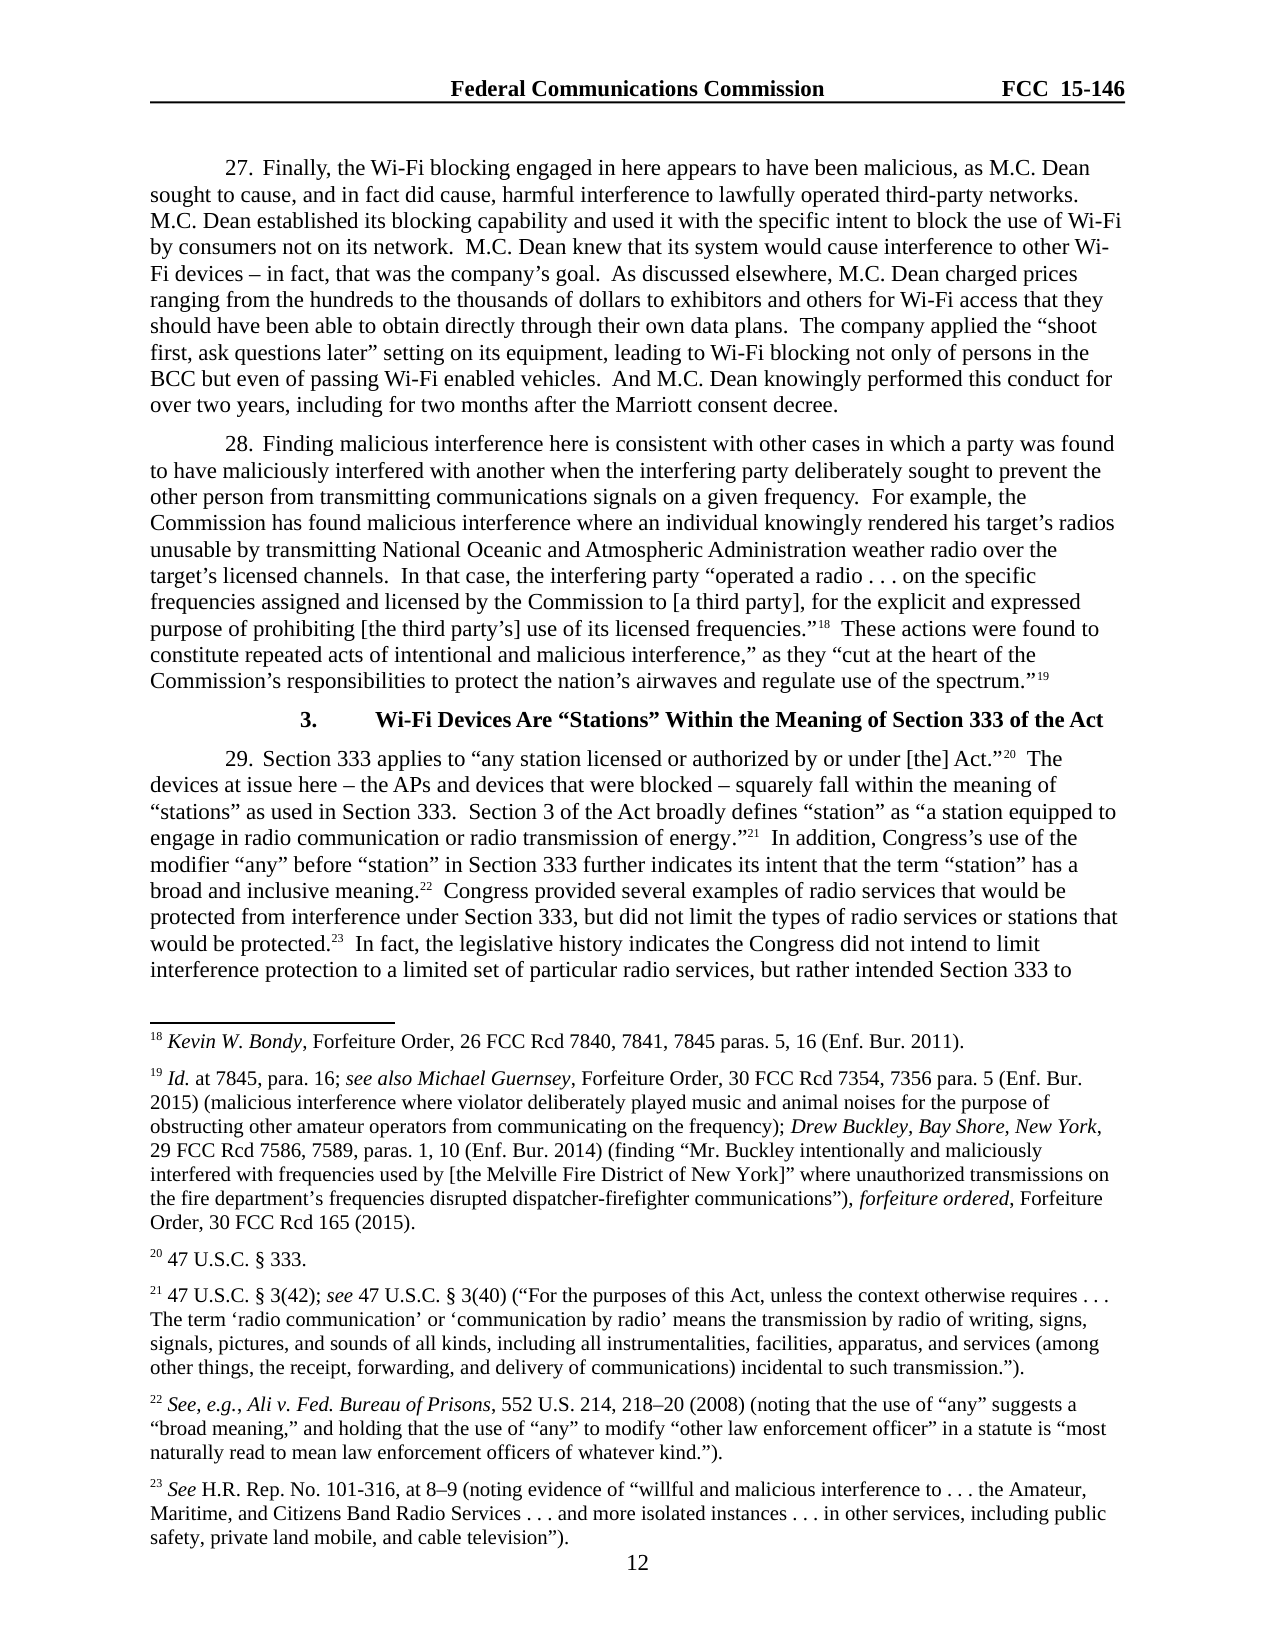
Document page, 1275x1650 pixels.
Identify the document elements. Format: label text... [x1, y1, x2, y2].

text Finally, the Wi-Fi blocking engaged in here appears to have been malicious, as M.C. Dean sought to cause, and in fact did cause, harmful interference to lawfully operated third-party networks. M.C. Dean established its blocking capability and used it with the specific intent to block the use of Wi-Fi by consumers not on its network. M.C. Dean knew that its system would cause interference to other Wi-Fi devices – in fact, that was the company’s goal. As discussed elsewhere, M.C. Dean charged prices ranging from the hundreds to the thousands of dollars to exhibitors and others for Wi-Fi access that they should have been able to obtain directly through their own data plans. The company applied the “shoot first, ask questions later” setting on its equipment, leading to Wi-Fi blocking not only of persons in the BCC but even of passing Wi-Fi enabled vehicles. And M.C. Dean knowingly performed this conduct for over two years, including for two months after the Marriott consent decree. [150, 154, 1125, 418]
text Finding malicious interference here is consistent with other cases in which a party was found to have maliciously interfered with another when the interfering party deliberately sought to prevent the other person from transmitting communications signals on a given frequency. For example, the Commission has found malicious interference where an individual knowingly rendered his target’s radios unusable by transmitting National Oceanic and Atmospheric Administration weather radio over the target’s licensed channels. In that case, the interfering party “operated a radio . . . on the specific frequencies assigned and licensed by the Commission to [a third party], for the explicit and expressed purpose of prohibiting [the third party’s] use of its licensed frequencies.” These actions were found to constitute repeated acts of intentional and malicious interference,” as they “cut at the heart of the Commission’s responsibilities to protect the nation’s airwaves and regulate use of the spectrum.” [150, 430, 1125, 694]
text Section 333 applies to “any station licensed or authorized by or under [the] Act.” The devices at issue here – the APs and devices that were blocked – squarely fall within the meaning of “stations” as used in Section 333. Section 3 of the Act broadly defines “station” as “a station equipped to engage in radio communication or radio transmission of energy.” In addition, Congress’s use of the modifier “any” before “station” in Section 333 further indicates its intent that the term “station” has a broad and inclusive meaning. Congress provided several examples of radio services that would be protected from interference under Section 333, but did not limit the types of radio services or stations that would be protected. In fact, the legislative history indicates the Congress did not intend to limit interference protection to a limited set of particular radio services, but rather intended Section 333 to provide a “general prohibition against intentional interference.” Thus, interpreting “any station” to encompass the Wi-Fi equipment at issue here, which is used to transmit communications and signals by radio, is consistent with the expansive language used in Sections 3 and 333 of the Act, the phrase’s plain meaning, and Section 333’s legislative history. [150, 745, 1125, 982]
subtitle Wi-Fi Devices Are “Stations” Within the Meaning of Section 333 of the Act [300, 706, 1125, 733]
